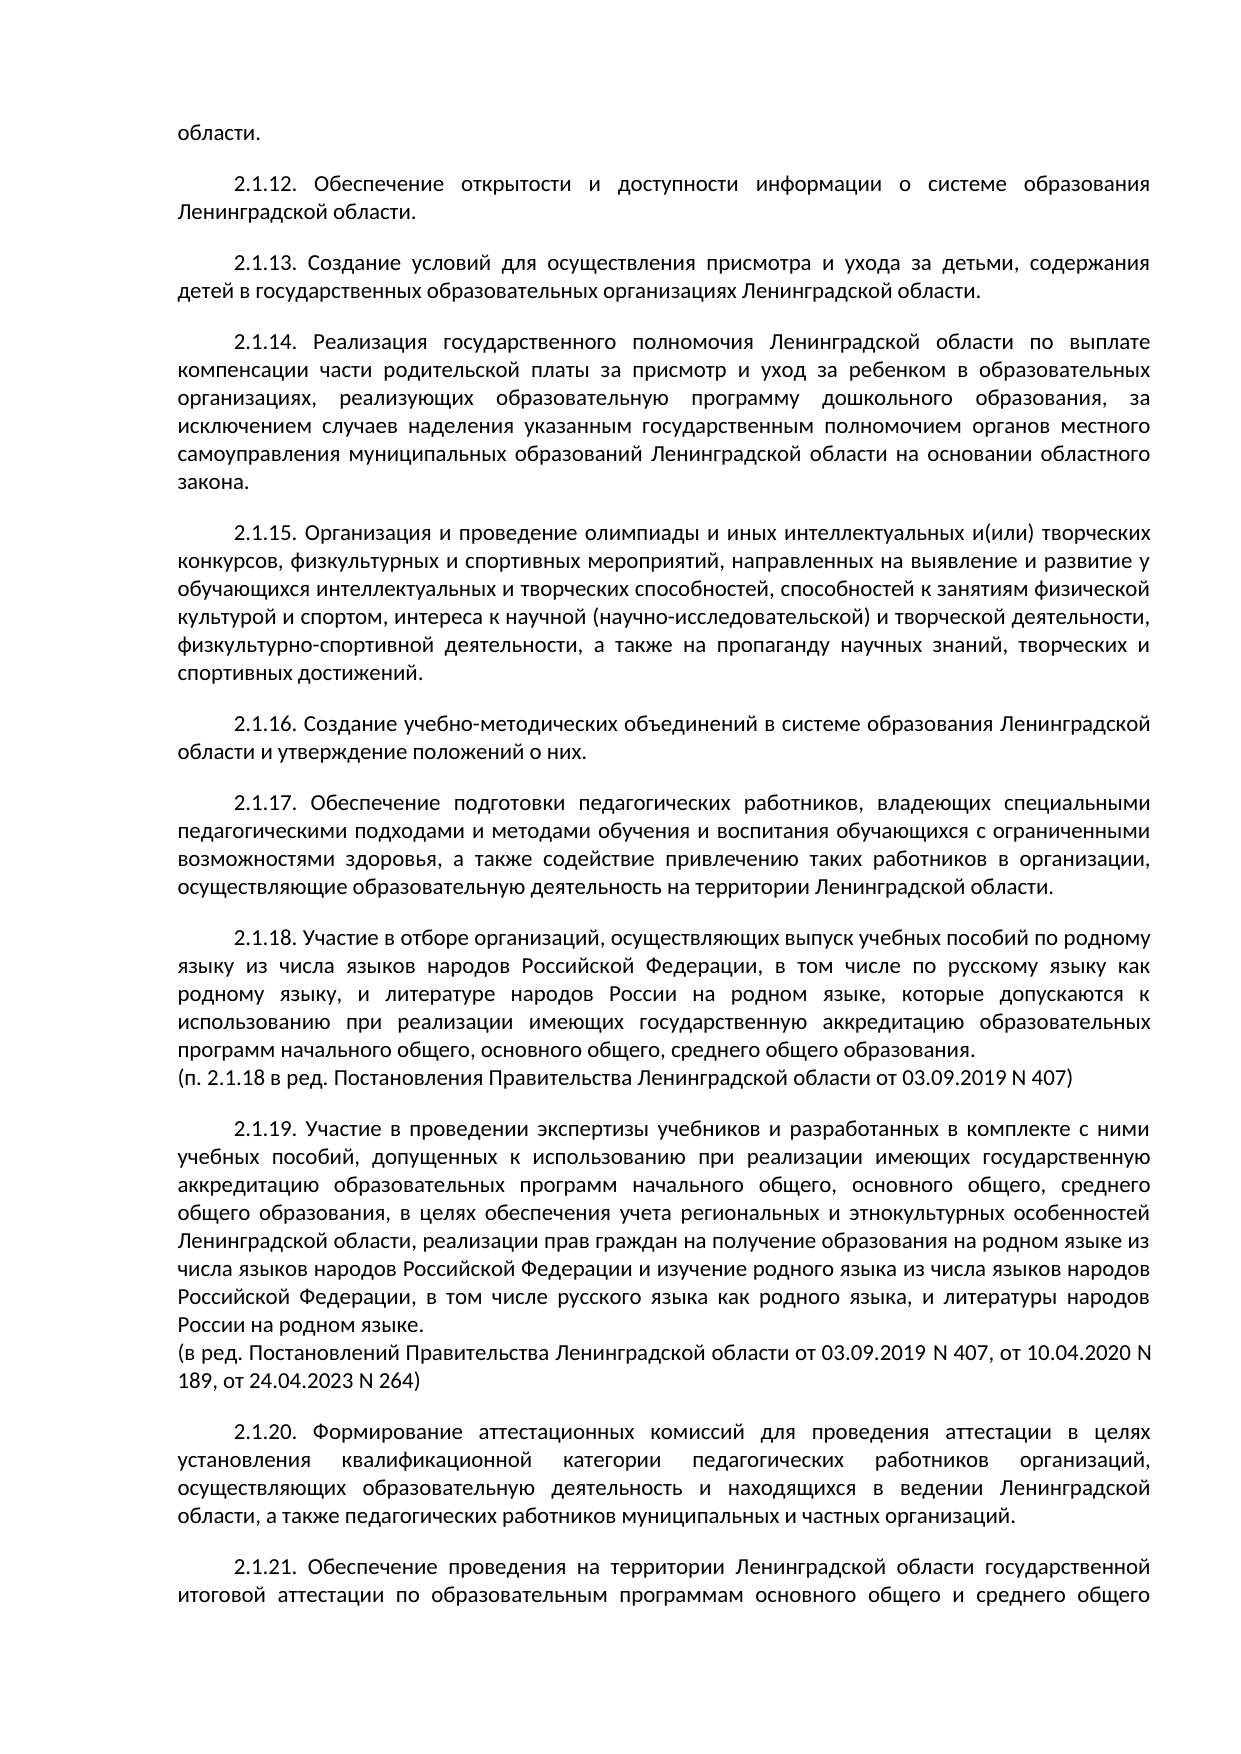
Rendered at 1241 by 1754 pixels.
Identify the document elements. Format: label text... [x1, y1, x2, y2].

text (п. 2.1.18 в ред. Постановления Правительства Ленинградской области от 03.09.2019 N 407) [177, 1063, 1152, 1091]
text (в ред. Постановлений Правительства Ленинградской области от 03.09.2019 N 407, от 10.04.2020 N 189, от 24.04.2023 N 264) [177, 1338, 1152, 1394]
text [177, 118, 1152, 146]
text 2.1.12. Обеспечение открытости и доступности информации о системе образования Ленинградской области. [177, 169, 1152, 225]
text 2.1.19. Участие в проведении экспертизы учебников и разработанных в комплекте с ними учебных пособий, допущенных к использованию при реализации имеющих государственную аккредитацию образовательных программ начального общего, основного общего, среднего общего образования, в целях обеспечения учета региональных и этнокультурных особенностей Ленинградской области, реализации прав граждан на получение образования на родном языке из числа языков народов Российской Федерации и изучение родного языка из числа языков народов Российской Федерации, в том числе русского языка как родного языка, и литературы народов России на родном языке. [177, 1114, 1152, 1338]
text 2.1.14. Реализация государственного полномочия Ленинградской области по выплате компенсации части родительской платы за присмотр и уход за ребенком в образовательных организациях, реализующих образовательную программу дошкольного образования, за исключением случаев наделения указанным государственным полномочием органов местного самоуправления муниципальных образований Ленинградской области на основании областного закона. [177, 327, 1152, 495]
text 2.1.17. Обеспечение подготовки педагогических работников, владеющих специальными педагогическими подходами и методами обучения и воспитания обучающихся с ограниченными возможностями здоровья, а также содействие привлечению таких работников в организации, осуществляющие образовательную деятельность на территории Ленинградской области. [177, 788, 1152, 900]
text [177, 1552, 1152, 1608]
text 2.1.13. Создание условий для осуществления присмотра и ухода за детьми, содержания детей в государственных образовательных организациях Ленинградской области. [177, 248, 1152, 304]
text 2.1.15. Организация и проведение олимпиады и иных интеллектуальных и(или) творческих конкурсов, физкультурных и спортивных мероприятий, направленных на выявление и развитие у обучающихся интеллектуальных и творческих способностей, способностей к занятиям физической культурой и спортом, интереса к научной (научно-исследовательской) и творческой деятельности, физкультурно-спортивной деятельности, а также на пропаганду научных знаний, творческих и спортивных достижений. [177, 518, 1152, 686]
text 2.1.16. Создание учебно-методических объединений в системе образования Ленинградской области и утверждение положений о них. [177, 709, 1152, 765]
text 2.1.20. Формирование аттестационных комиссий для проведения аттестации в целях установления квалификационной категории педагогических работников организаций, осуществляющих образовательную деятельность и находящихся в ведении Ленинградской области, а также педагогических работников муниципальных и частных организаций. [177, 1417, 1152, 1529]
text 2.1.18. Участие в отборе организаций, осуществляющих выпуск учебных пособий по родному языку из числа языков народов Российской Федерации, в том числе по русскому языку как родному языку, и литературе народов России на родном языке, которые допускаются к использованию при реализации имеющих государственную аккредитацию образовательных программ начального общего, основного общего, среднего общего образования. [177, 923, 1152, 1063]
